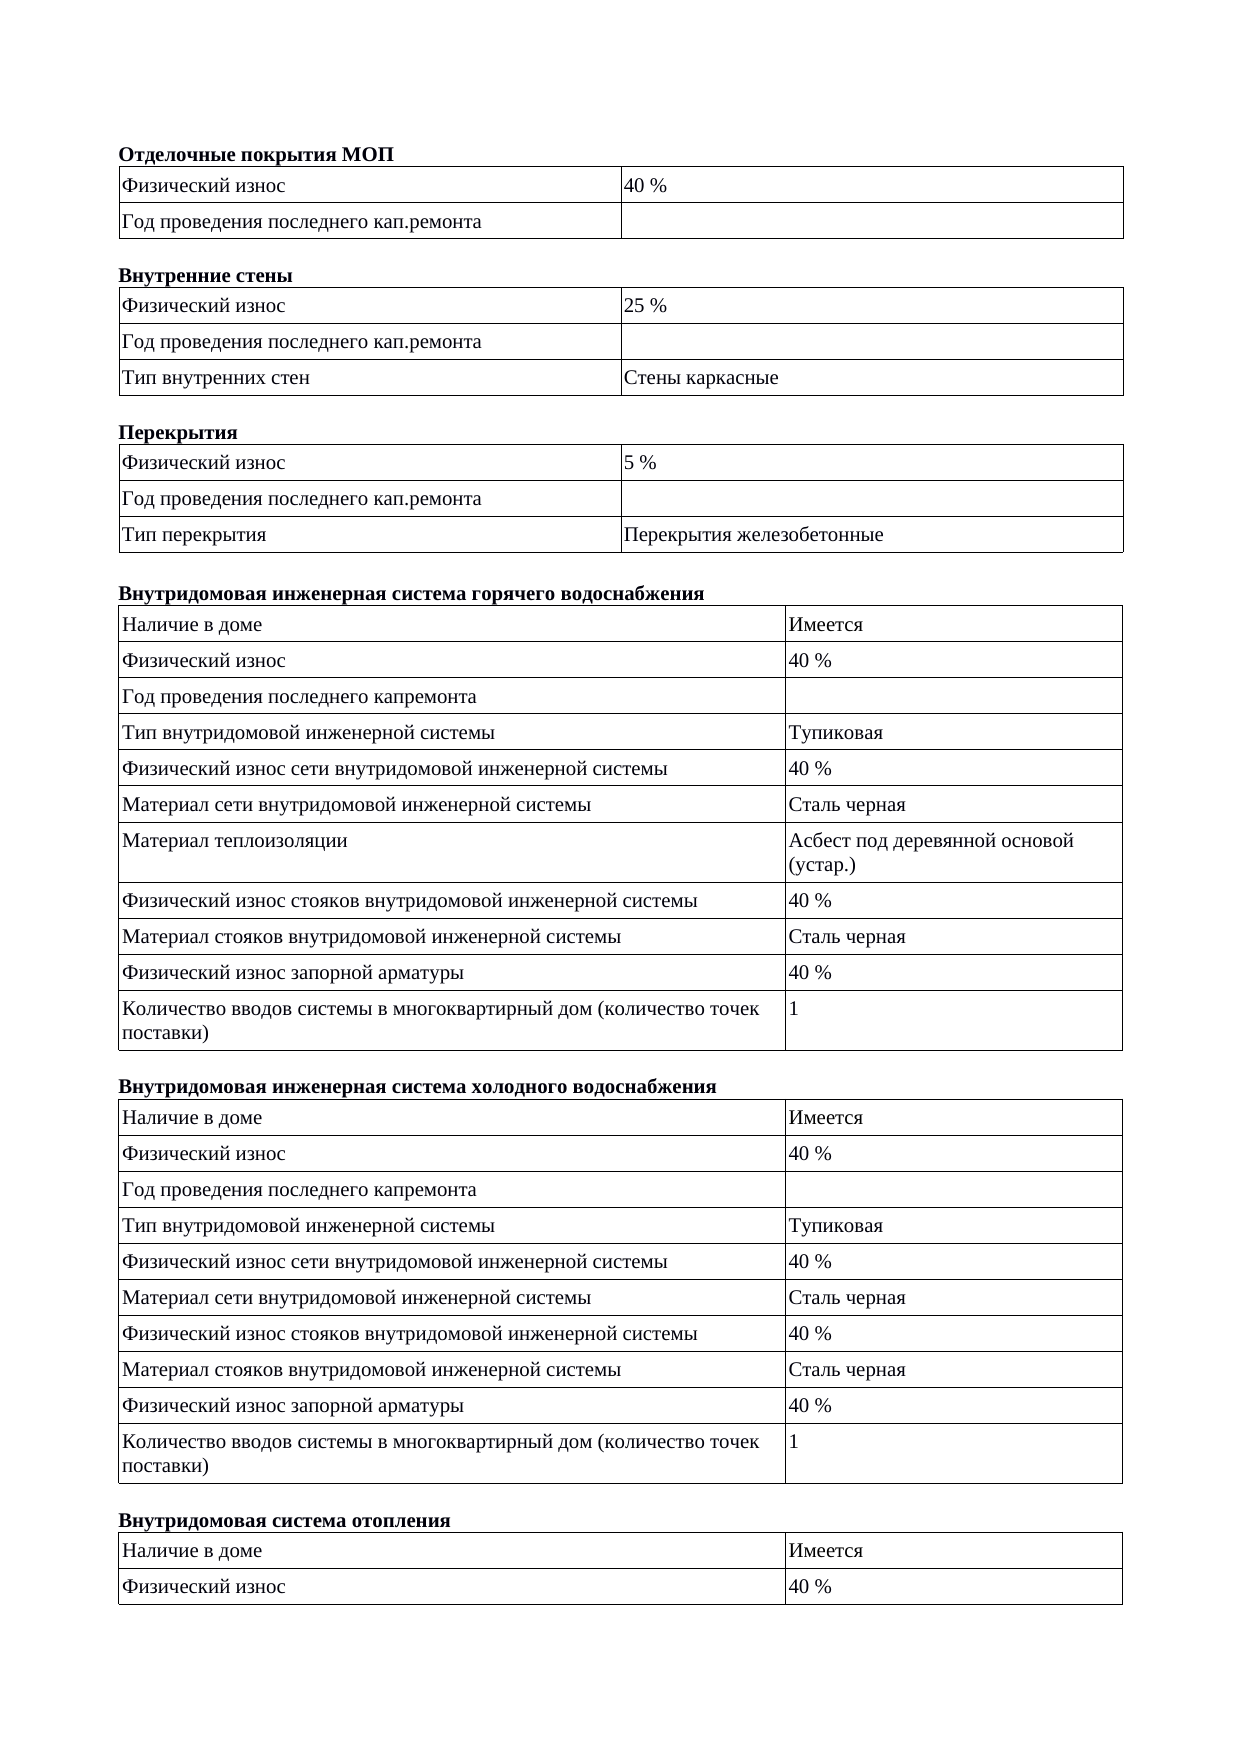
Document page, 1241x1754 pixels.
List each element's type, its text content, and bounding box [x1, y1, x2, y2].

table_header Имеется [786, 1533, 1122, 1568]
table_cell Сталь черная [786, 1352, 1122, 1387]
table_header Физический износ [120, 167, 621, 202]
table_cell Год проведения последнего кап.ремонта [120, 203, 621, 238]
table_cell Количество вводов системы в многоквартирный дом (количество точек поставки) [119, 991, 785, 1050]
table_cell Стены каркасные [622, 360, 1123, 395]
table_cell [786, 678, 1122, 713]
table_cell Физический износ стояков внутридомовой инженерной системы [119, 1316, 785, 1351]
table_cell 40 % [786, 1136, 1122, 1171]
table_cell Физический износ [119, 642, 785, 677]
text Внутренние стены [118, 239, 1122, 287]
table_cell Материал теплоизоляции [119, 823, 785, 882]
table_cell Тип перекрытия [120, 517, 621, 552]
text Отделочные покрытия МОП [118, 118, 1122, 166]
table_cell Асбест под деревянной основой (устар.) [786, 823, 1122, 882]
table_cell Физический износ стояков внутридомовой инженерной системы [119, 883, 785, 918]
table_cell Физический износ сети внутридомовой инженерной системы [119, 750, 785, 785]
table_cell 1 [786, 1424, 1122, 1483]
table_header Физический износ [120, 288, 621, 323]
table_cell [622, 481, 1123, 516]
table_cell Физический износ [119, 1136, 785, 1171]
text Внутридомовая инженерная система горячего водоснабжения [118, 581, 1122, 605]
text Перекрытия [118, 396, 1122, 444]
table_cell Год проведения последнего капремонта [119, 678, 785, 713]
table_cell Сталь черная [786, 919, 1122, 954]
table_cell Физический износ [119, 1569, 785, 1604]
table_cell 40 % [786, 1388, 1122, 1423]
table_cell 40 % [786, 955, 1122, 990]
table_header Наличие в доме [119, 1100, 785, 1134]
table_cell 40 % [786, 642, 1122, 677]
table_cell Материал стояков внутридомовой инженерной системы [119, 919, 785, 954]
table_header 25 % [622, 288, 1123, 323]
table_cell Тупиковая [786, 714, 1122, 749]
table_cell [786, 1172, 1122, 1207]
table_cell 40 % [786, 1569, 1122, 1604]
table_cell [622, 324, 1123, 359]
table_header Наличие в доме [119, 606, 785, 641]
table_cell Год проведения последнего кап.ремонта [120, 481, 621, 516]
table_cell Сталь черная [786, 786, 1122, 821]
table_cell 1 [786, 991, 1122, 1050]
table_cell Количество вводов системы в многоквартирный дом (количество точек поставки) [119, 1424, 785, 1483]
table_header Физический износ [120, 445, 621, 480]
table_cell 40 % [786, 750, 1122, 785]
table_cell Тип внутренних стен [120, 360, 621, 395]
table_cell Год проведения последнего капремонта [119, 1172, 785, 1207]
table_cell 40 % [786, 1244, 1122, 1279]
table_cell Тип внутридомовой инженерной системы [119, 714, 785, 749]
table_header Наличие в доме [119, 1533, 785, 1568]
table_cell Сталь черная [786, 1280, 1122, 1315]
table_cell Материал стояков внутридомовой инженерной системы [119, 1352, 785, 1387]
table_cell Год проведения последнего кап.ремонта [120, 324, 621, 359]
table_cell Тип внутридомовой инженерной системы [119, 1208, 785, 1243]
text Внутридомовая система отопления [118, 1507, 1122, 1532]
text Внутридомовая инженерная система холодного водоснабжения [118, 1074, 1122, 1098]
table_cell Физический износ запорной арматуры [119, 1388, 785, 1423]
table_cell 40 % [786, 883, 1122, 918]
table_cell Перекрытия железобетонные [622, 517, 1123, 552]
table_cell Материал сети внутридомовой инженерной системы [119, 1280, 785, 1315]
table_cell [622, 203, 1123, 238]
table_cell Материал сети внутридомовой инженерной системы [119, 786, 785, 821]
table_header 5 % [622, 445, 1123, 480]
table_header Имеется [786, 1100, 1122, 1134]
table_cell Физический износ сети внутридомовой инженерной системы [119, 1244, 785, 1279]
table_cell 40 % [786, 1316, 1122, 1351]
table_header Имеется [786, 606, 1122, 641]
table_cell Физический износ запорной арматуры [119, 955, 785, 990]
table_header 40 % [622, 167, 1123, 202]
table_cell Тупиковая [786, 1208, 1122, 1243]
